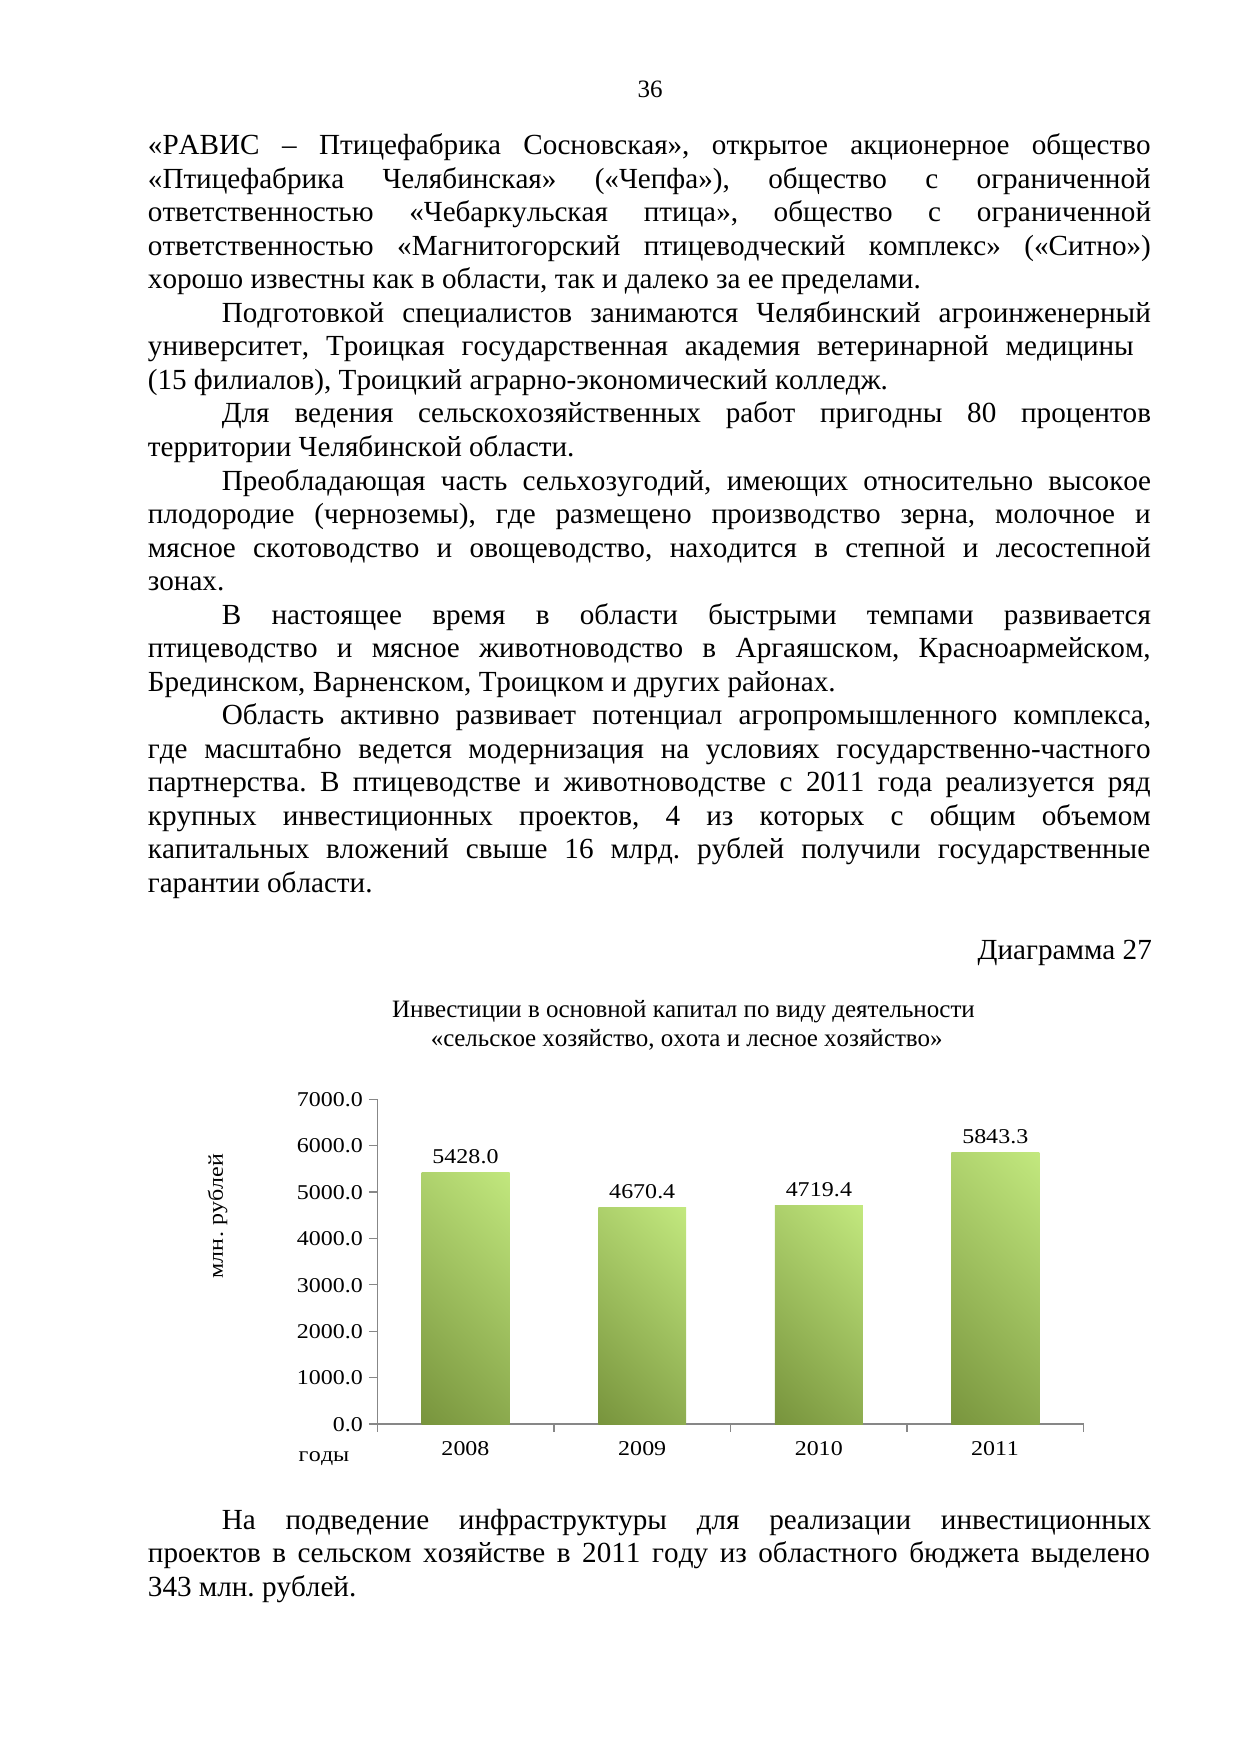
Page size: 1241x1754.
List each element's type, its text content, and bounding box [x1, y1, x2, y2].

text В настоящее время в области быстрыми темпами развивается птицеводство и мясное животноводство в Аргаяшском, Красноармейском, Брединском, Варненском, Троицком и других районах. [148, 597, 1152, 697]
text Преобладающая часть сельхозугодий, имеющих относительно высокое плодородие (черноземы), где размещено производство зерна, молочное и мясное скотоводство и овощеводство, находится в степной и лесостепной зонах. [148, 463, 1152, 597]
text Диаграмма 27 [148, 932, 1152, 966]
text На подведение инфраструктуры для реализации инвестиционных проектов в сельском хозяйстве в 2011 году из областного бюджета выделено 343 млн. рублей. [148, 1502, 1152, 1603]
text Подготовкой специалистов занимаются Челябинский агроинженерный университет, Троицкая государственная академия ветеринарной медицины (15 филиалов), Троицкий аграрно-экономический колледж. [148, 295, 1152, 396]
text Инвестиции в основной капитал по виду деятельности «сельское хозяйство, охота и лесное хозяйство» [221, 994, 1152, 1052]
text Для ведения сельскохозяйственных работ пригодны 80 процентов территории Челябинской области. [148, 396, 1152, 463]
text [148, 127, 1152, 295]
text Область активно развивает потенциал агропромышленного комплекса, где масштабно ведется модернизация на условиях государственно-частного партнерства. В птицеводстве и животноводстве с 2011 года реализуется ряд крупных инвестиционных проектов, 4 из которых с общим объемом капитальных вложений свыше 16 млрд. рублей получили государственные гарантии области. [148, 697, 1152, 899]
